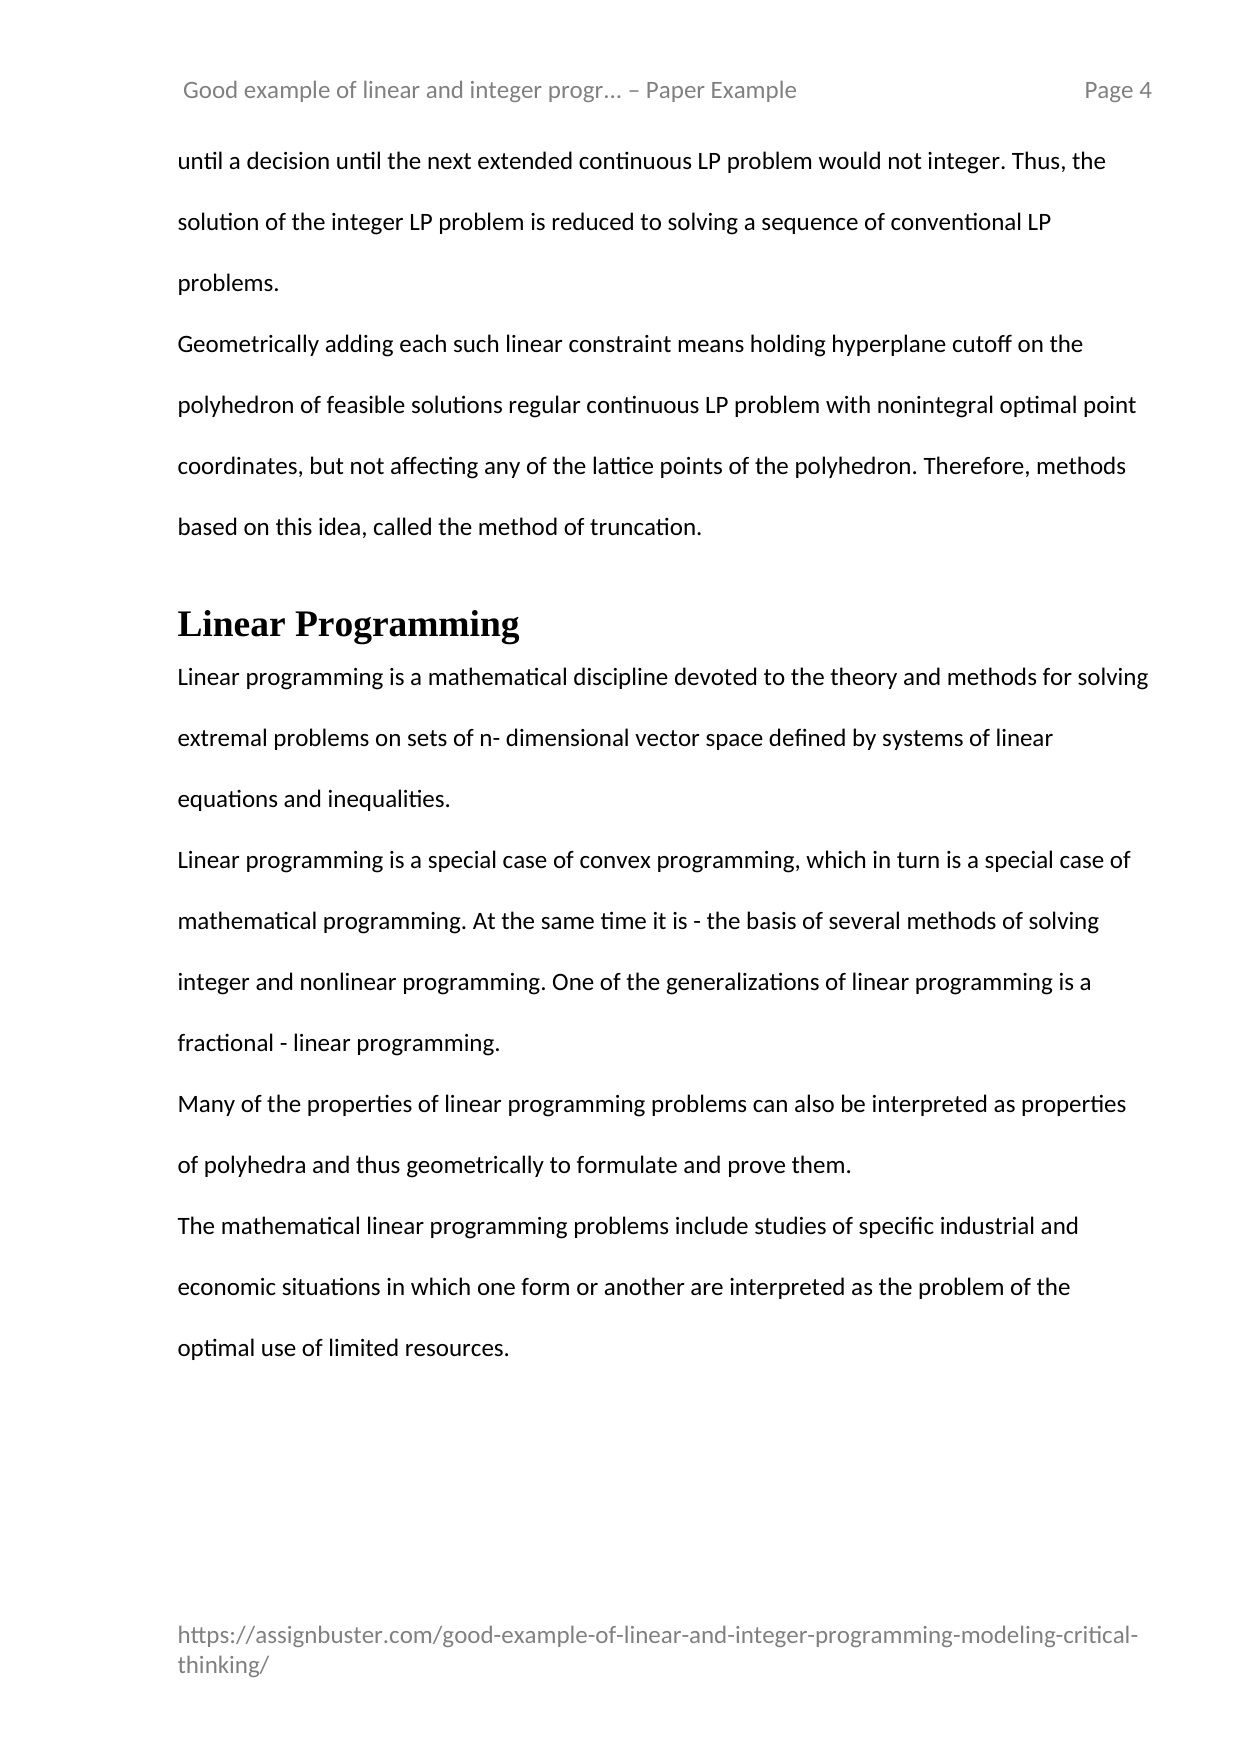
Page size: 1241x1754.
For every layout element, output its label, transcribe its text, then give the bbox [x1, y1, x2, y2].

text Linear programming is a mathematical discipline devoted to the theory and methods for solving extremal problems on sets of n- dimensional vector space defined by systems of linear equations and inequalities. Linear programming is a special case of convex programming, which in turn is a special case of mathematical programming. At the same time it is - the basis of several methods of solving integer and nonlinear programming. One of the generalizations of linear programming is a fractional - linear programming. Many of the properties of linear programming problems can also be interpreted as properties of polyhedra and thus geometrically to formulate and prove them. The mathematical linear programming problems include studies of specific industrial and economic situations in which one form or another are interpreted as the problem of the optimal use of limited resources. [177, 661, 1152, 1363]
subtitle Linear Programming [177, 602, 1152, 645]
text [177, 145, 1152, 542]
